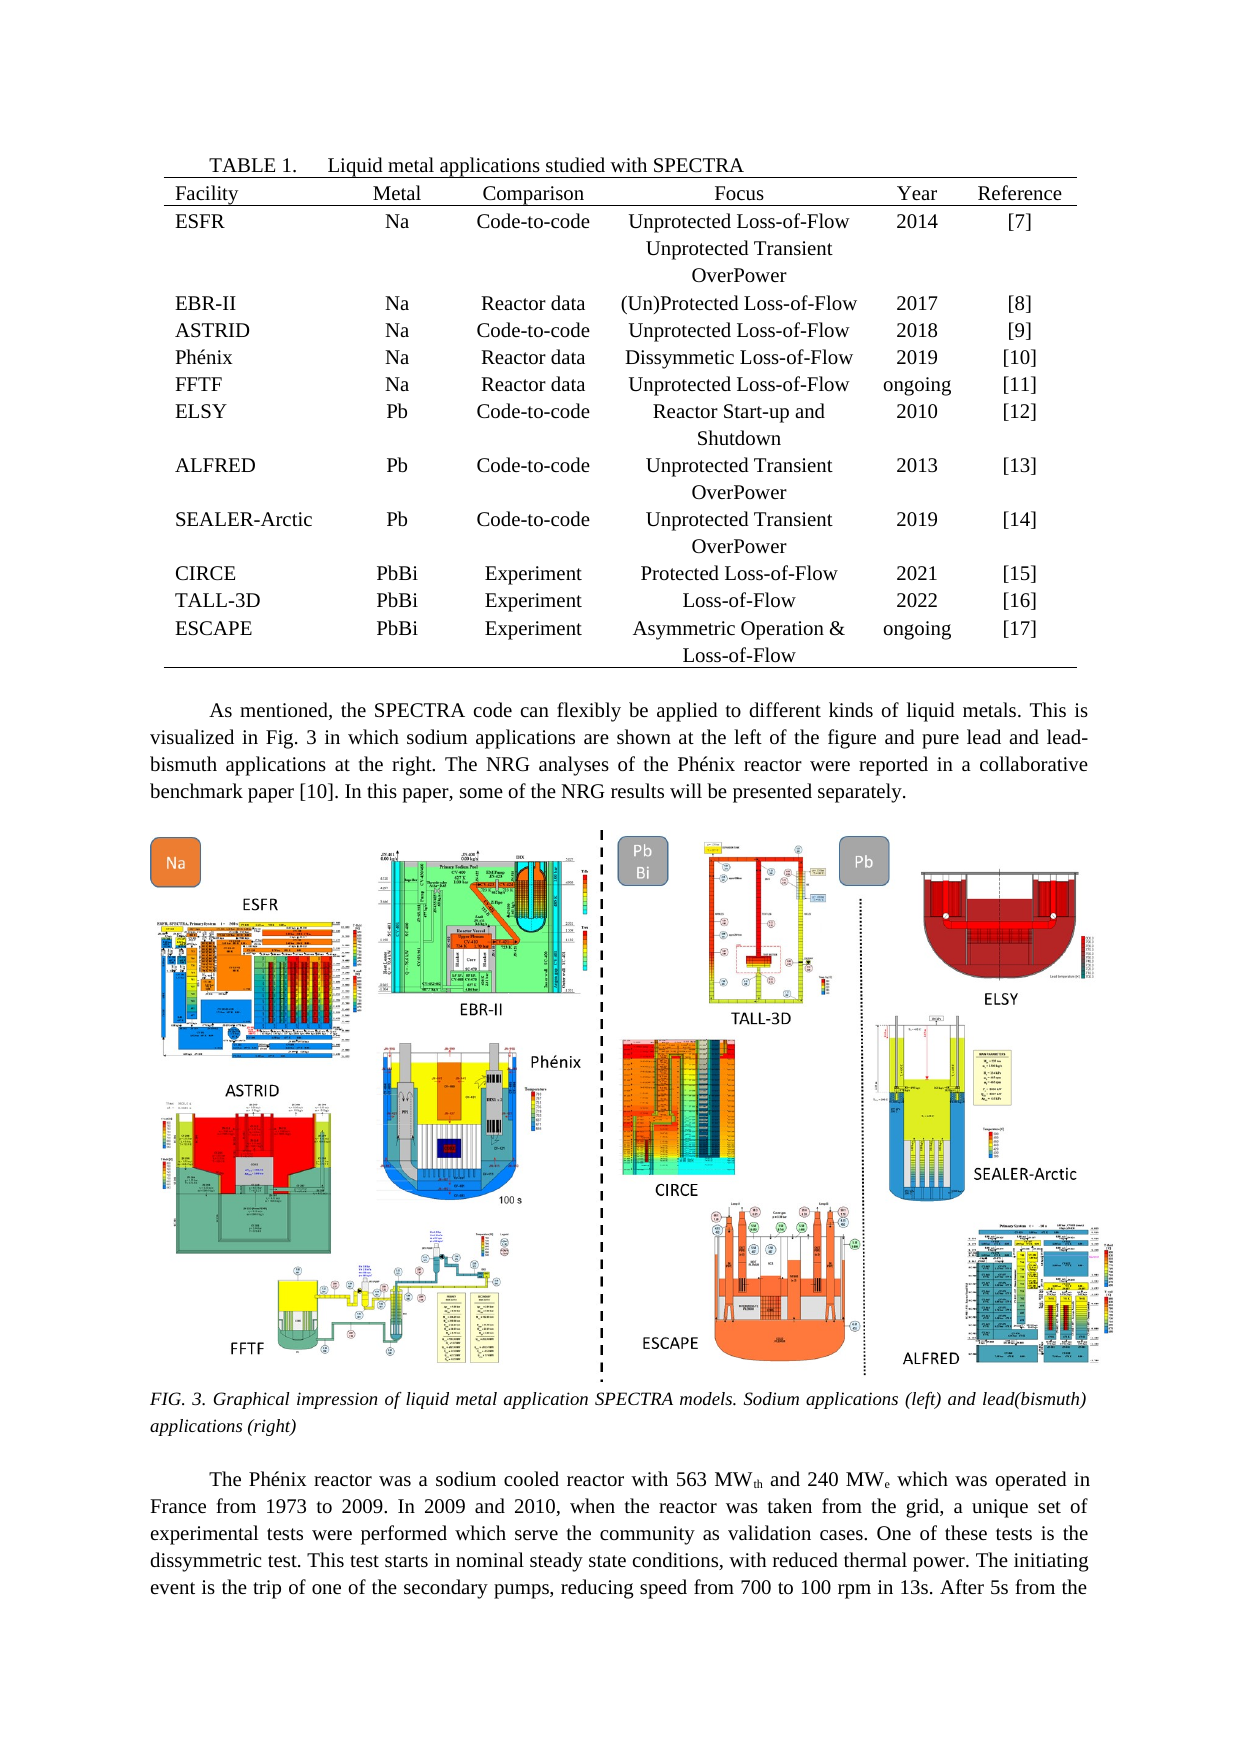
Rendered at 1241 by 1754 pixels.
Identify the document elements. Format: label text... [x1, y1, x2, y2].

table_cell Reactor Start-up and Shutdown [606, 396, 871, 450]
table_cell Na [334, 288, 460, 314]
table_cell Experiment [460, 613, 606, 667]
table_cell Dissymmetic Loss-of-Flow [606, 342, 871, 369]
table_cell EBR-II [164, 288, 334, 314]
table_cell Pb [334, 396, 460, 450]
table_cell [13] [963, 450, 1077, 504]
table_cell Code-to-code [460, 315, 606, 342]
table_cell Code-to-code [460, 450, 606, 504]
table_cell ASTRID [164, 315, 334, 342]
table_cell Unprotected Loss-of-Flow Unprotected Transient OverPower [606, 206, 871, 287]
table_cell SEALER-Arctic [164, 504, 334, 558]
table_cell Unprotected Transient OverPower [606, 450, 871, 504]
table_cell [12] [963, 396, 1077, 450]
table_cell [7] [963, 206, 1077, 287]
table_header Year [871, 178, 962, 205]
table_cell Reactor data [460, 342, 606, 369]
table_cell (Un)Protected Loss-of-Flow [606, 288, 871, 314]
table_cell ongoing [871, 613, 962, 667]
table_cell PbBi [334, 585, 460, 612]
table_cell [16] [963, 585, 1077, 612]
table_cell Na [334, 369, 460, 396]
table_cell PbBi [334, 558, 460, 585]
table_cell [8] [963, 288, 1077, 314]
table_cell Code-to-code [460, 504, 606, 558]
table_cell Code-to-code [460, 396, 606, 450]
table_cell Na [334, 315, 460, 342]
table_cell [10] [963, 342, 1077, 369]
table_cell Unprotected Loss-of-Flow [606, 315, 871, 342]
table_header Reference [963, 178, 1077, 205]
table_cell ESCAPE [164, 613, 334, 667]
table_cell Experiment [460, 558, 606, 585]
table_cell [11] [963, 369, 1077, 396]
table_cell 2017 [871, 288, 962, 314]
table_cell [14] [963, 504, 1077, 558]
table_header Metal [334, 178, 460, 205]
table_cell Loss-of-Flow [606, 585, 871, 612]
table_cell [17] [963, 613, 1077, 667]
table_cell 2021 [871, 558, 962, 585]
table_cell ALFRED [164, 450, 334, 504]
table_cell Reactor data [460, 369, 606, 396]
table_cell Na [334, 206, 460, 287]
table_cell PbBi [334, 613, 460, 667]
table_cell 2019 [871, 504, 962, 558]
table_cell Pb [334, 450, 460, 504]
table_cell ongoing [871, 369, 962, 396]
table_cell Pb [334, 504, 460, 558]
table_cell ELSY [164, 396, 334, 450]
table_cell Phénix [164, 342, 334, 369]
table_cell 2018 [871, 315, 962, 342]
table_cell [9] [963, 315, 1077, 342]
table_cell FFTF [164, 369, 334, 396]
table_cell Na [334, 342, 460, 369]
table_header Focus [606, 178, 871, 205]
table_cell Code-to-code [460, 206, 606, 287]
text As mentioned, the SPECTRA code can flexibly be applied to different kinds of liquid metals. This is visualized in Fig. 3 in which sodium applications are shown at the left of the figure and pure lead and lead-bismuth applications at the right. The NRG analyses of the Phénix reactor were reported in a collaborative benchmark paper [10]. In this paper, some of the NRG results will be presented separately. [150, 695, 1090, 803]
table_cell TALL-3D [164, 585, 334, 612]
table_cell 2013 [871, 450, 962, 504]
table_cell CIRCE [164, 558, 334, 585]
table_header Facility [164, 178, 334, 205]
table_cell ESFR [164, 206, 334, 287]
table_cell 2014 [871, 206, 962, 287]
table_cell Unprotected Loss-of-Flow [606, 369, 871, 396]
text Fig. 3. Graphical impression of liquid metal application SPECTRA models. Sodium applications (left) and lead(bismuth) applications (right) [150, 1383, 1090, 1437]
table_cell Reactor data [460, 288, 606, 314]
table_cell Unprotected Transient OverPower [606, 504, 871, 558]
text TABLE 1. Liquid metal applications studied with SPECTRA [150, 150, 1090, 177]
table_cell Asymmetric Operation & Loss-of-Flow [606, 613, 871, 667]
table_cell [15] [963, 558, 1077, 585]
table_cell Experiment [460, 585, 606, 612]
table_cell 2010 [871, 396, 962, 450]
table_cell 2019 [871, 342, 962, 369]
picture [150, 830, 1116, 1383]
table_header Comparison [460, 178, 606, 205]
table_cell Protected Loss-of-Flow [606, 558, 871, 585]
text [150, 1464, 1090, 1599]
table_cell 2022 [871, 585, 962, 612]
